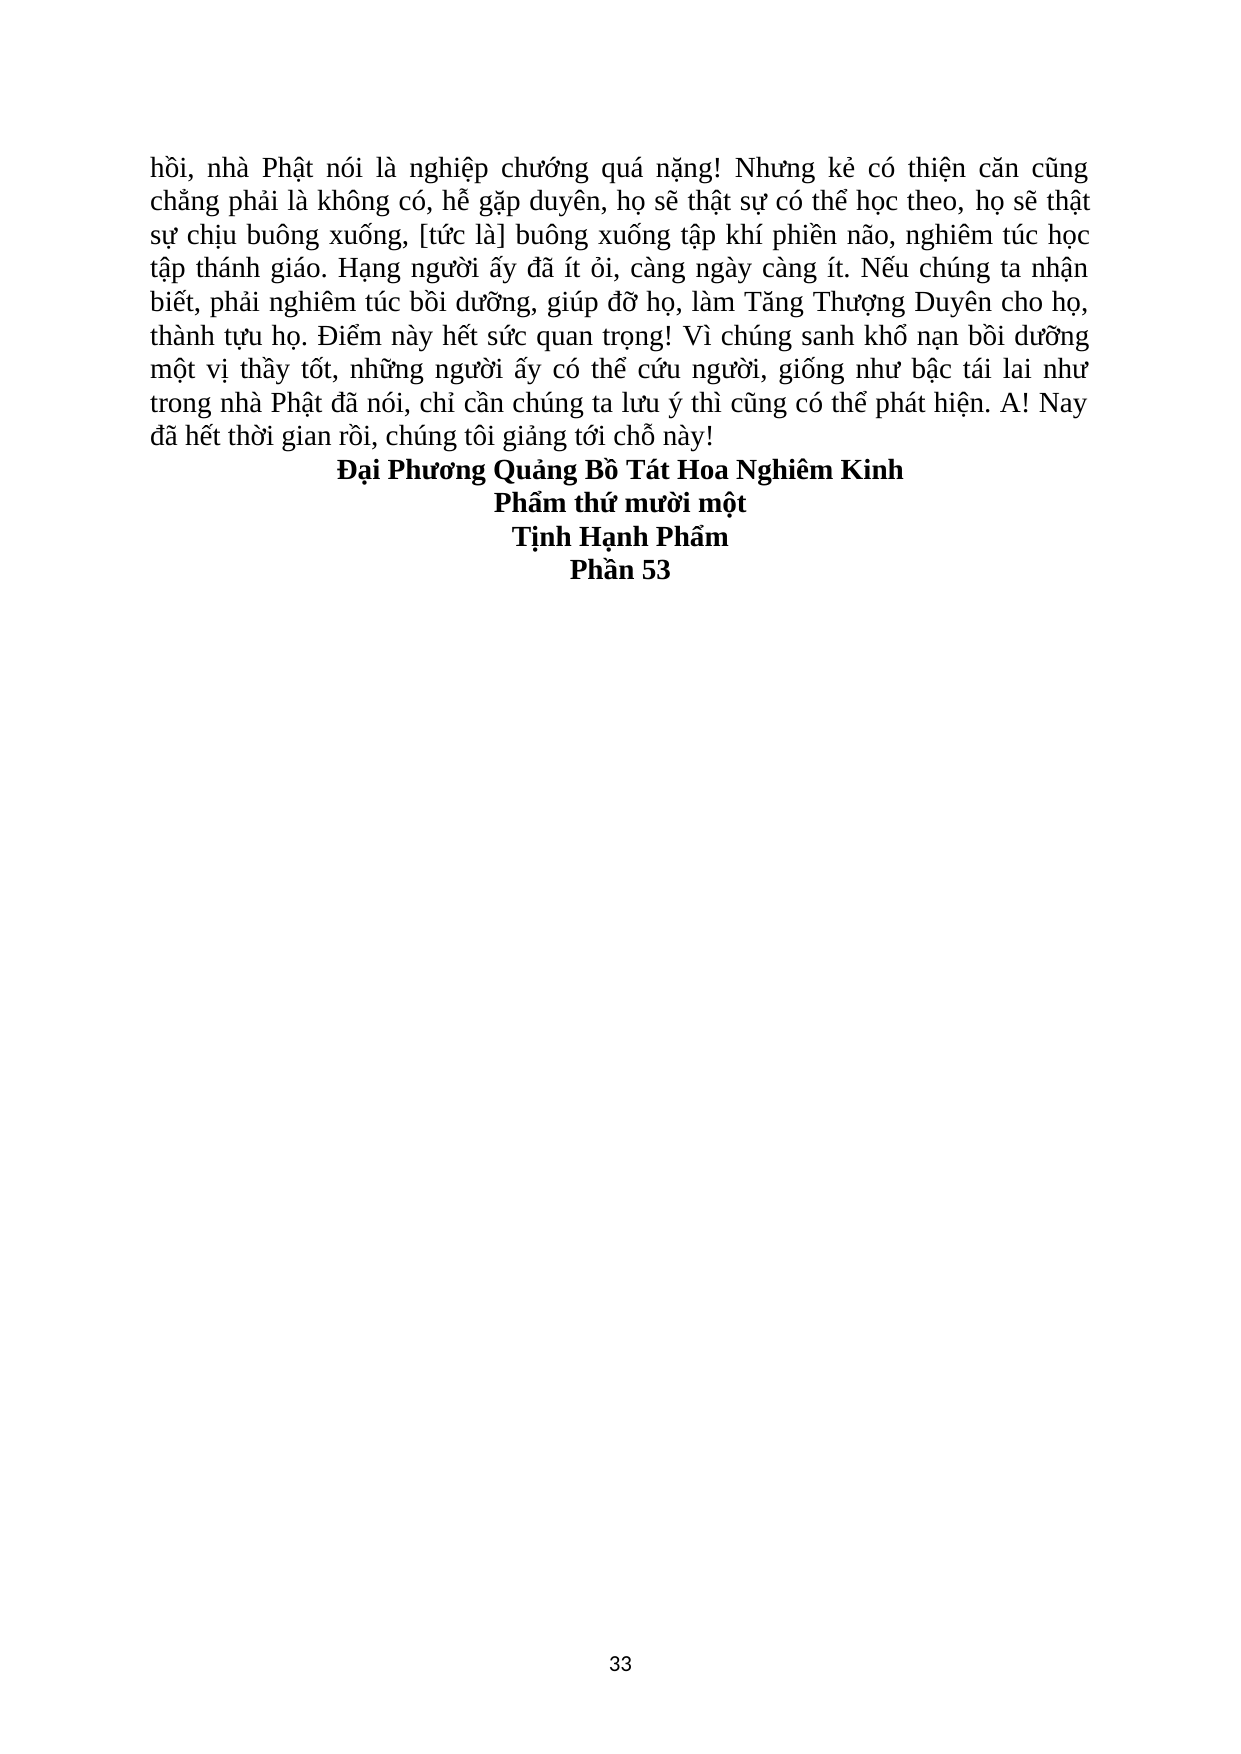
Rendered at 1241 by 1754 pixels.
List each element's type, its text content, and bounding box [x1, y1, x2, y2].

text Đại Phương Quảng Bồ Tát Hoa Nghiêm Kinh [150, 452, 1090, 485]
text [150, 150, 1090, 452]
text Tịnh Hạnh Phẩm [150, 519, 1090, 552]
text Phần 53 [150, 552, 1090, 586]
text Phẩm thứ mười một [150, 485, 1090, 519]
